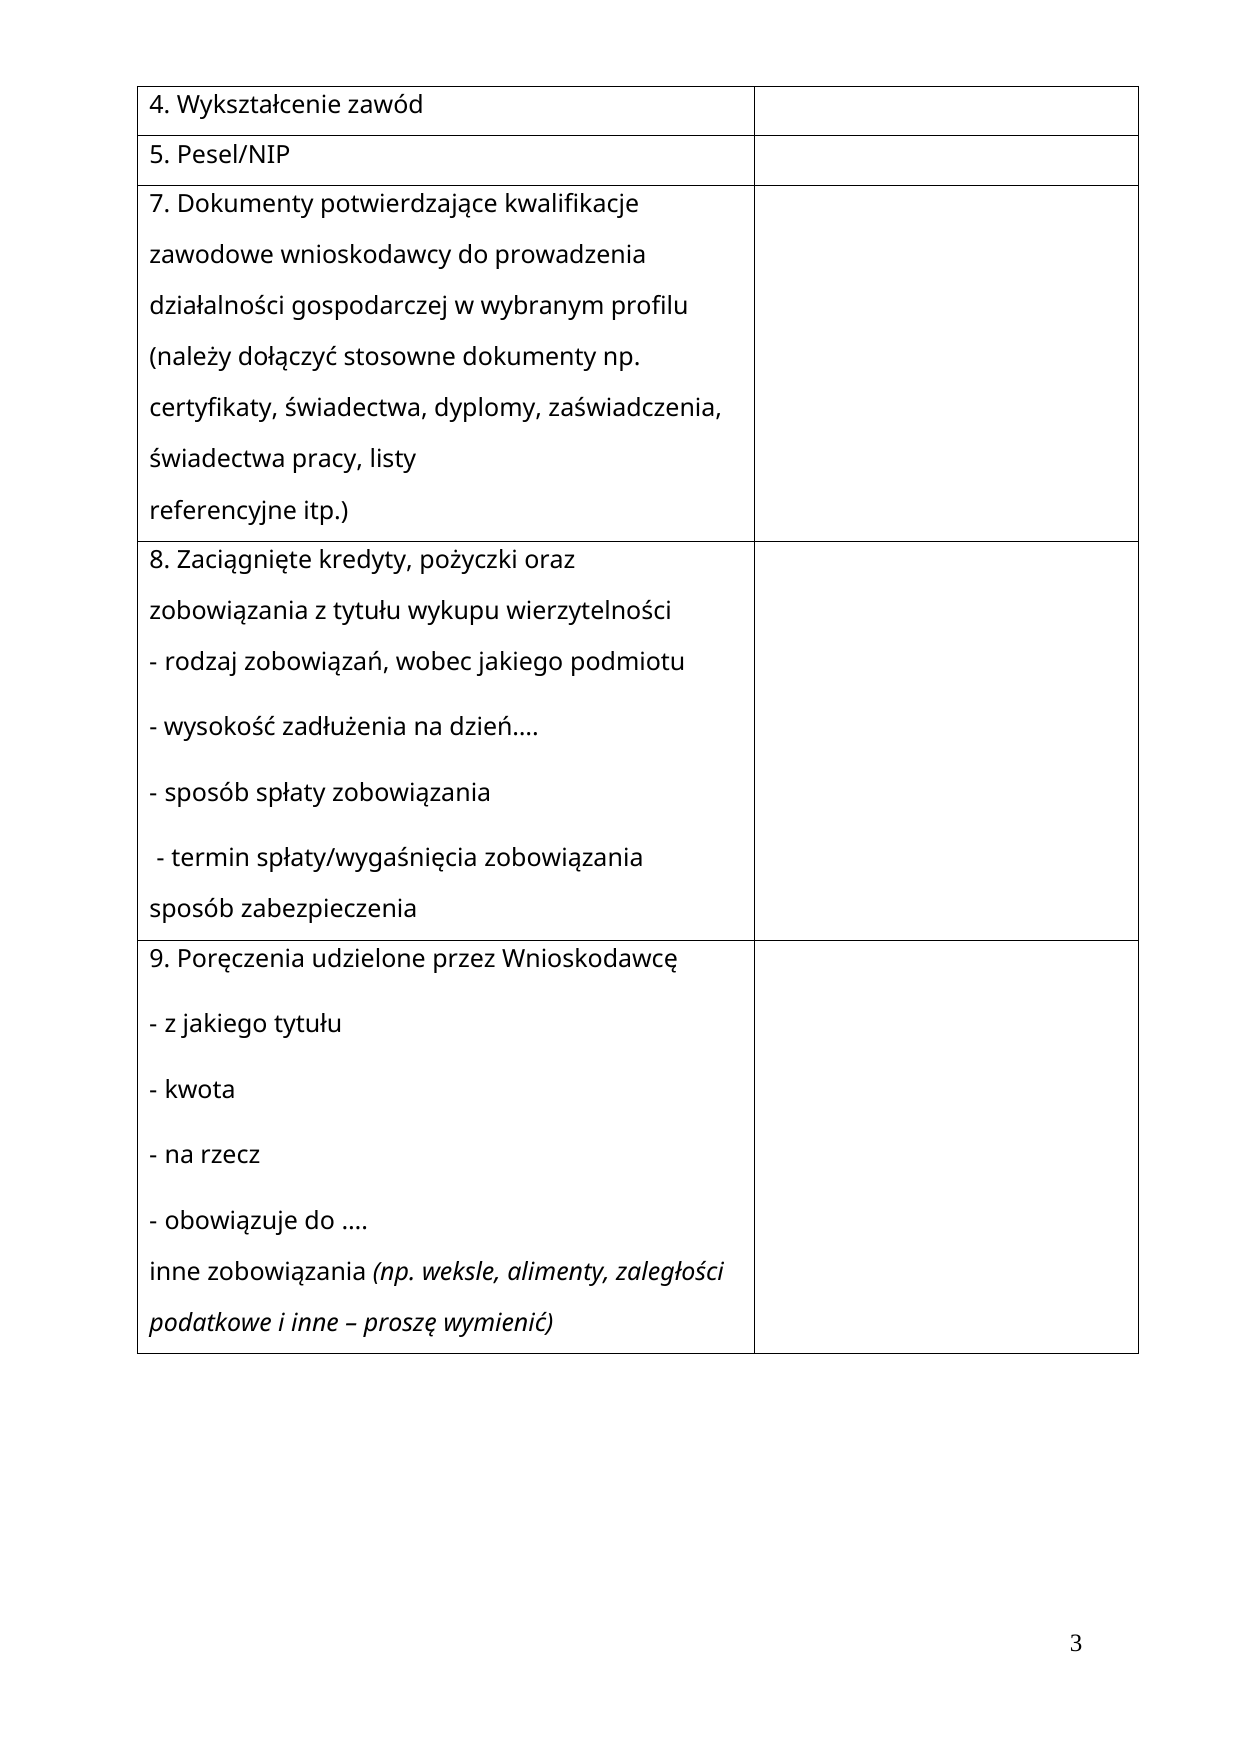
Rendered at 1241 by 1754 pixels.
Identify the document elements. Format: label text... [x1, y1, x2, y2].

table_cell [755, 87, 1138, 135]
table_cell [755, 941, 1138, 1353]
table_cell 7. Dokumenty potwierdzające kwalifikacje zawodowe wnioskodawcy do prowadzenia działalności gospodarczej w wybranym profilu (należy dołączyć stosowne dokumenty np. certyfikaty, świadectwa, dyplomy, zaświadczenia, świadectwa pracy, listy referencyjne itp.) [138, 186, 754, 541]
table_cell 8. Zaciągnięte kredyty, pożyczki oraz zobowiązania z tytułu wykupu wierzytelności rodzaj zobowiązań, wobec jakiego podmiotu - wysokość zadłużenia na dzień…. sposób spłaty zobowiązania termin spłaty/wygaśnięcia zobowiązania sposób zabezpieczenia [138, 542, 754, 939]
table_cell [755, 542, 1138, 939]
table_cell [755, 186, 1138, 541]
table_cell 9. Poręczenia udzielone przez Wnioskodawcę z jakiego tytułu kwota na rzecz obowiązuje do …. inne zobowiązania (np. weksle, alimenty, zaległości podatkowe i inne – proszę wymienić) [138, 941, 754, 1353]
table_cell 4. Wykształcenie zawód [138, 87, 754, 135]
table_cell 5. Pesel/NIP [138, 136, 754, 184]
table_cell [755, 136, 1138, 184]
